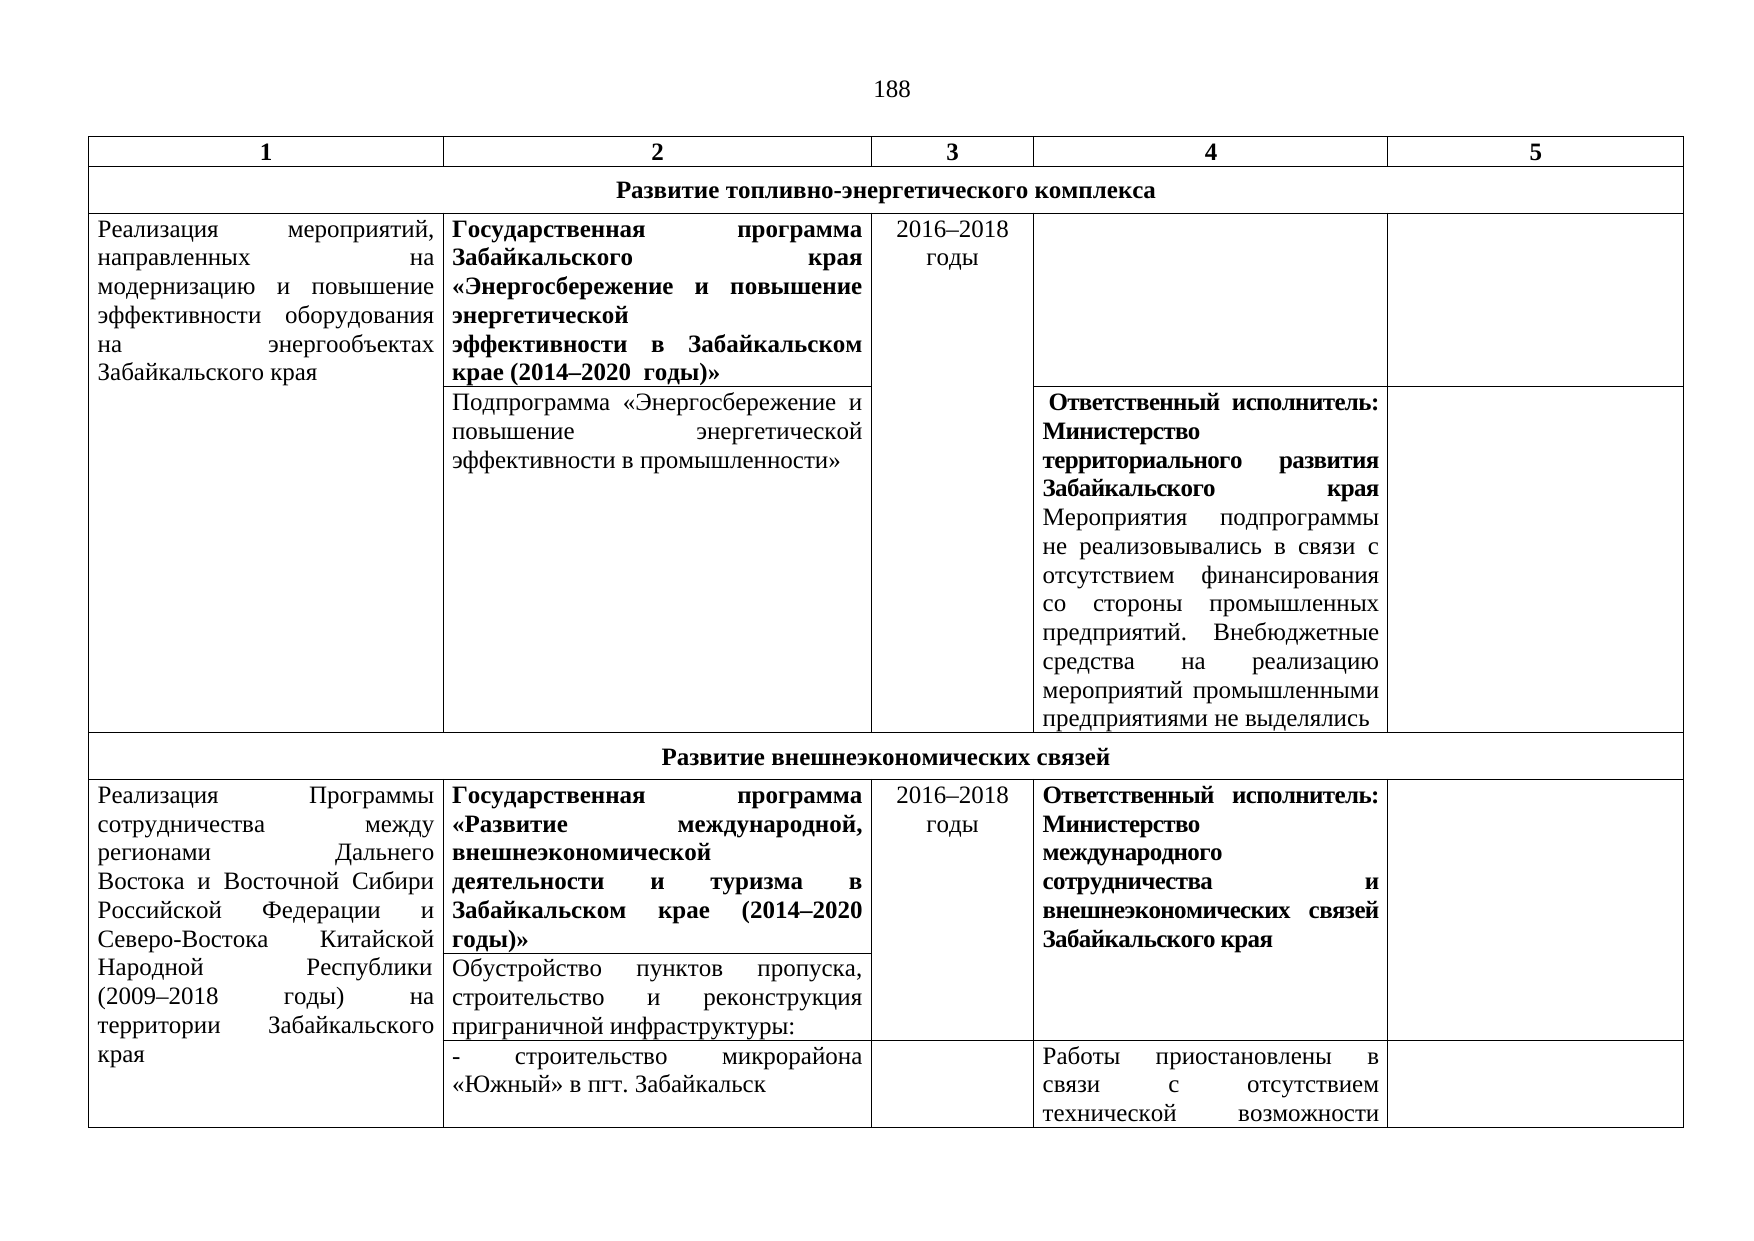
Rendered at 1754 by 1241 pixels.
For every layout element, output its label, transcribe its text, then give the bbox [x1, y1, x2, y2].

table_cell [1034, 1041, 1387, 1127]
table_cell [1388, 1041, 1683, 1127]
table_cell [1388, 387, 1683, 732]
table_cell [1388, 780, 1683, 1040]
table_cell Ответственный исполнитель: Министерство международного сотрудничества и внешнеэкономических связей Забайкальского края [1034, 780, 1387, 1040]
table_cell Государственная программа Забайкальского края «Энергосбережение и повышение энергетической эффективности в Забайкальском крае (2014–2020 годы)» [444, 214, 871, 386]
table_cell Государственная программа «Развитие международной, внешнеэкономической деятельности и туризма в Забайкальском крае (2014–2020 годы)» [444, 780, 871, 952]
table_cell Развитие топливно-энергетического комплекса [89, 167, 1683, 213]
table_cell 2016–2018 годы [872, 780, 1033, 1040]
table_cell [444, 1041, 871, 1127]
table_cell [1388, 214, 1683, 386]
table_cell 2016–2018 годы [872, 214, 1033, 732]
table_cell Подпрограмма «Энергосбережение и повышение энергетической эффективности в промышленности» [444, 387, 871, 732]
table_cell Реализация мероприятий, направленных на модернизацию и повышение эффективности оборудования на энергообъектах Забайкальского края [89, 214, 443, 732]
table_cell Реализация Программы сотрудничества между регионами Дальнего Востока и Восточной Сибири Российской Федерации и Северо-Востока Китайской Народной Республики (2009–2018 годы) на территории Забайкальского края [89, 780, 443, 1127]
table_header 5 [1388, 137, 1683, 166]
table_cell Развитие внешнеэкономических связей [89, 733, 1683, 779]
table_header 1 [89, 137, 443, 166]
table_cell [1034, 214, 1387, 386]
table_header 3 [872, 137, 1033, 166]
table_cell Ответственный исполнитель: Министерство территориального развития Забайкальского края Мероприятия подпрограммы не реализовывались в связи с отсутствием финансирования со стороны промышленных предприятий. Внебюджетные средства на реализацию мероприятий промышленными предприятиями не выделялись [1034, 387, 1387, 732]
table_cell Обустройство пунктов пропуска, строительство и реконструкция приграничной инфраструктуры: [444, 954, 871, 1040]
table_header 4 [1034, 137, 1387, 166]
table_cell [872, 1041, 1033, 1127]
table_header 2 [444, 137, 871, 166]
